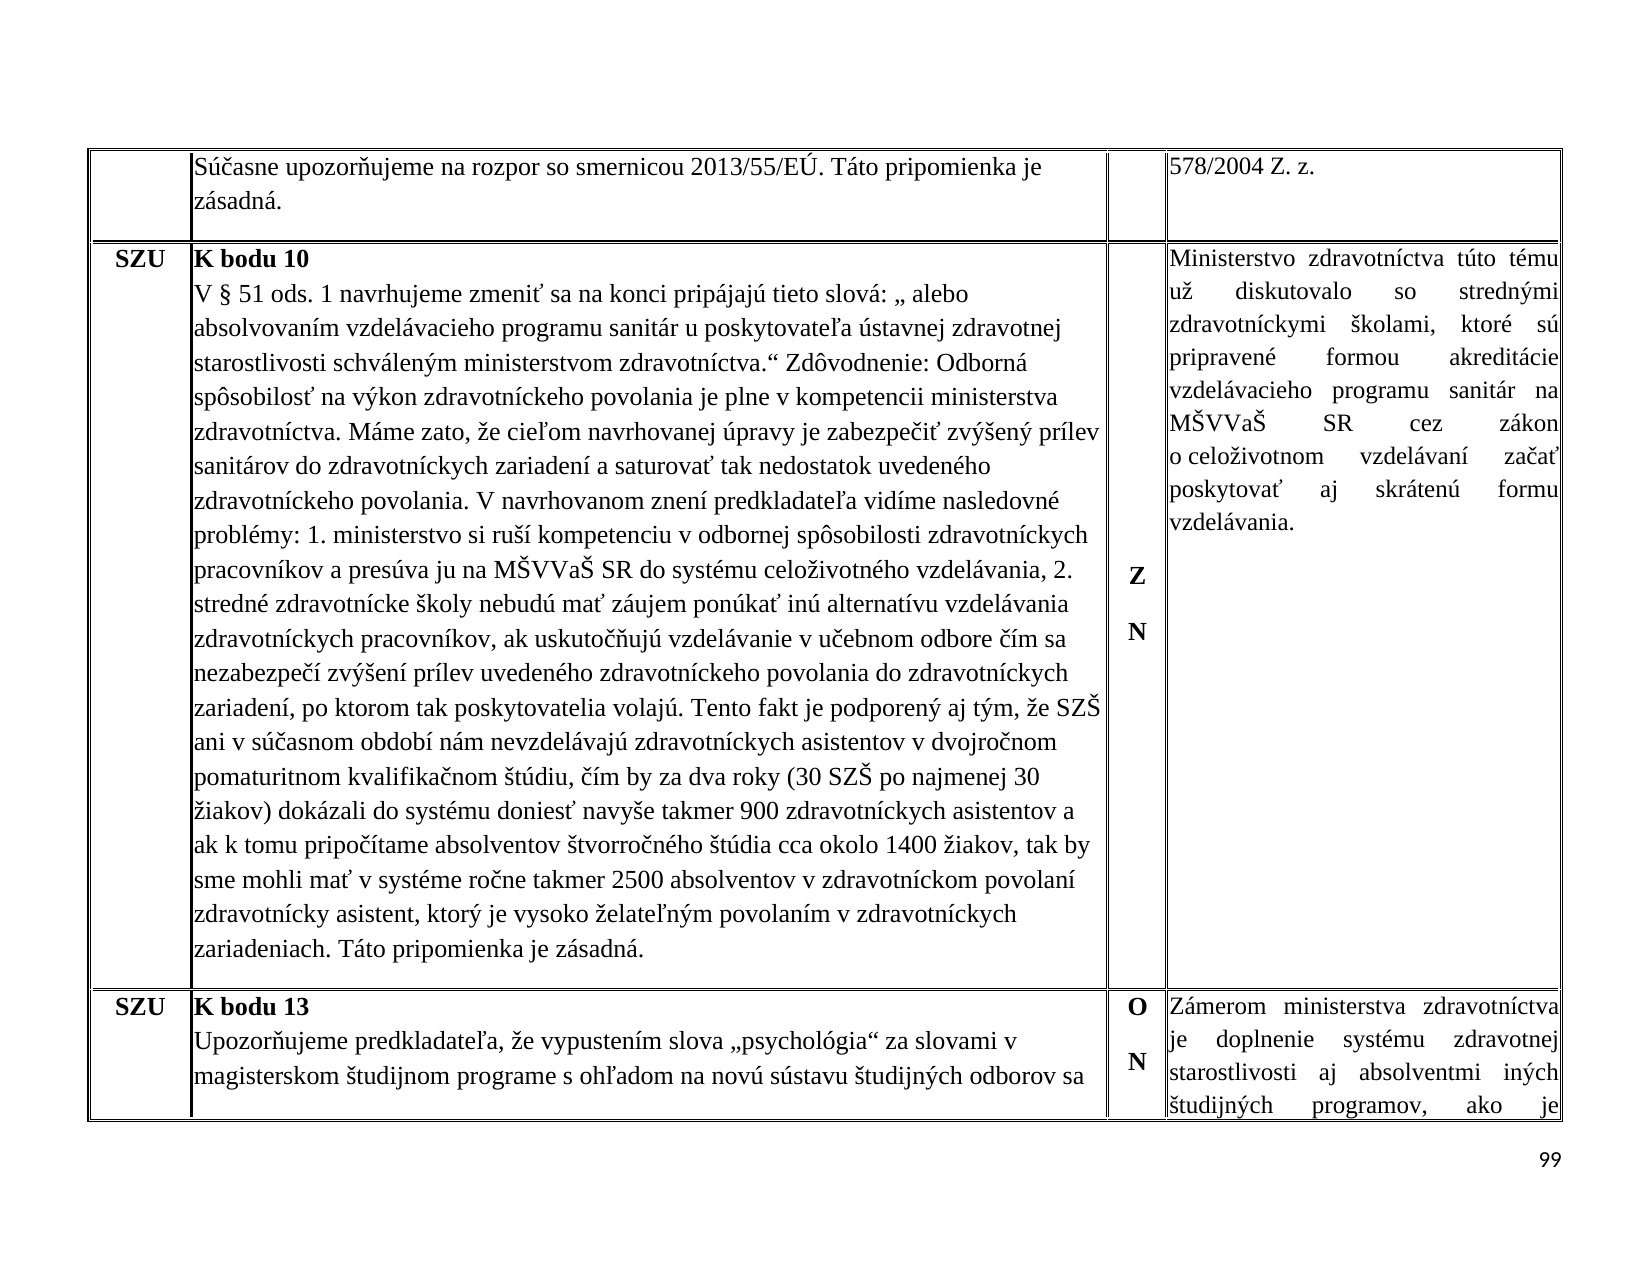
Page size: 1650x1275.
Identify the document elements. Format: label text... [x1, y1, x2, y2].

table_cell SZU [91, 151, 191, 240]
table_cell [191, 991, 1108, 1119]
table_cell SZU [91, 240, 190, 988]
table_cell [191, 151, 1108, 240]
table_cell Ministerstvo zdravotníctva túto tému už diskutovalo so strednými zdravotníckymi školami, ktoré sú pripravené formou akreditácie vzdelávacieho programu sanitár na MŠVVaŠ SR cez zákon o celoživotnom vzdelávaní začať poskytovať aj skrátenú formu vzdelávania. [1168, 240, 1560, 988]
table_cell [1167, 151, 1560, 240]
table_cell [1167, 988, 1561, 1119]
table_cell SZU [89, 988, 191, 1119]
table_cell K bodu 10 V § 51 ods. 1 navrhujeme zmeniť sa na konci pripájajú tieto slová: „ alebo absolvovaním vzdelávacieho programu sanitár u poskytovateľa ústavnej zdravotnej starostlivosti schváleným ministerstvom zdravotníctva.“ Zdôvodnenie: Odborná spôsobilosť na výkon zdravotníckeho povolania je plne v kompetencii ministerstva zdravotníctva. Máme zato, že cieľom navrhovanej úpravy je zabezpečiť zvýšený prílev sanitárov do zdravotníckych zariadení a saturovať tak nedostatok uvedeného zdravotníckeho povolania. V navrhovanom znení predkladateľa vidíme nasledovné problémy: 1. ministerstvo si ruší kompetenciu v odbornej spôsobilosti zdravotníckych pracovníkov a presúva ju na MŠVVaŠ SR do systému celoživotného vzdelávania, 2. stredné zdravotnícke školy nebudú mať záujem ponúkať inú alternatívu vzdelávania zdravotníckych pracovníkov, ak uskutočňujú vzdelávanie v učebnom odbore čím sa nezabezpečí zvýšení prílev uvedeného zdravotníckeho povolania do zdravotníckych zariadení, po ktorom tak poskytovatelia volajú. Tento fakt je podporený aj tým, že SZŠ ani v súčasnom období nám nevzdelávajú zdravotníckych asistentov v dvojročnom pomaturitnom kvalifikačnom štúdiu, čím by za dva roky (30 SZŠ po najmenej 30 žiakov) dokázali do systému doniesť navyše takmer 900 zdravotníckych asistentov a ak k tomu pripočítame absolventov štvorročného štúdia cca okolo 1400 žiakov, tak by sme mohli mať v systéme ročne takmer 2500 absolventov v zdravotníckom povolaní zdravotnícky asistent, ktorý je vysoko želateľným povolaním v zdravotníckych zariadeniach. Táto pripomienka je zásadná. [193, 244, 1106, 988]
table_cell Z N [1108, 151, 1167, 240]
table_cell Z N [1109, 244, 1165, 988]
table_cell O N [1108, 991, 1167, 1119]
